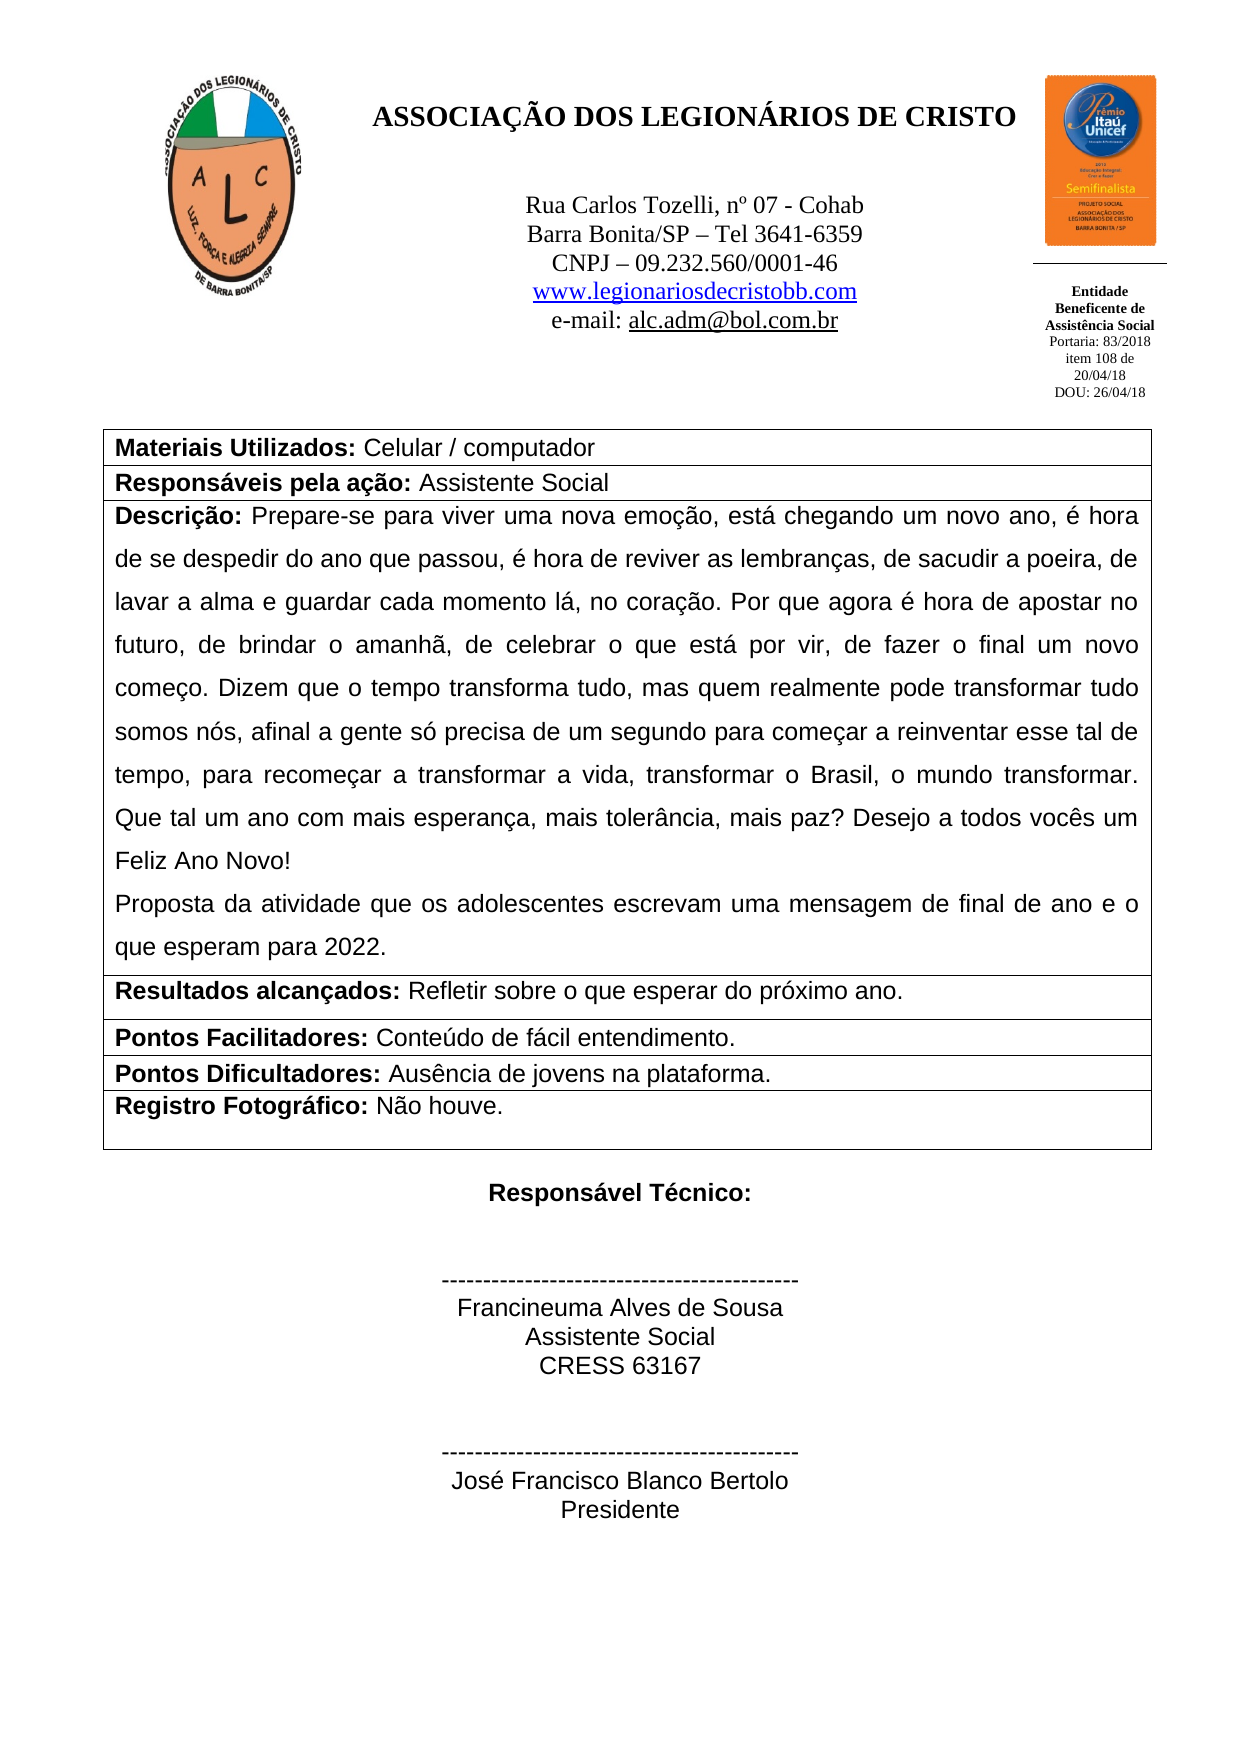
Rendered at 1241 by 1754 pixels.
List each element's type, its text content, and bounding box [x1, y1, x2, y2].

table_cell Pontos Dificultadores: Ausência de jovens na plataforma. [104, 1056, 1151, 1090]
picture [165, 75, 302, 296]
text Responsável Técnico: [177, 1178, 1063, 1207]
text Assistente Social [177, 1322, 1063, 1351]
text ------------------------------------------- [177, 1265, 1063, 1293]
table_cell Resultados alcançados: Refletir sobre o que esperar do próximo ano. [104, 976, 1151, 1019]
table_cell Pontos Facilitadores: Conteúdo de fácil entendimento. [104, 1020, 1151, 1055]
text CRESS 63167 [177, 1351, 1063, 1380]
text Francineuma Alves de Sousa [177, 1293, 1063, 1322]
picture [1045, 75, 1157, 246]
table_cell Registro Fotográfico: Não houve. [104, 1091, 1151, 1149]
table_cell Materiais Utilizados: Celular / computador [104, 430, 1151, 464]
text José Francisco Blanco Bertolo [177, 1466, 1063, 1495]
table_cell Descrição: Prepare-se para viver uma nova emoção, está chegando um novo ano, é hora de se despedir do ano que passou, é hora de reviver as lembranças, de sacudir a poeira, de lavar a alma e guardar cada momento lá, no coração. Por que agora é hora de apostar no futuro, de brindar o amanhã, de celebrar o que está por vir, de fazer o final um novo começo. Dizem que o tempo transforma tudo, mas quem realmente pode transformar tudo somos nós, afinal a gente só precisa de um segundo para começar a reinventar esse tal de tempo, para recomeçar a transformar a vida, transformar o Brasil, o mundo transformar. Que tal um ano com mais esperança, mais tolerância, mais paz? Desejo a todos vocês um Feliz Ano Novo! Proposta da atividade que os adolescentes escrevam uma mensagem de final de ano e o que esperam para 2022. [104, 501, 1151, 975]
table_cell Responsáveis pela ação: Assistente Social [104, 466, 1151, 500]
text Presidente [177, 1495, 1063, 1523]
text ------------------------------------------- [177, 1437, 1063, 1466]
